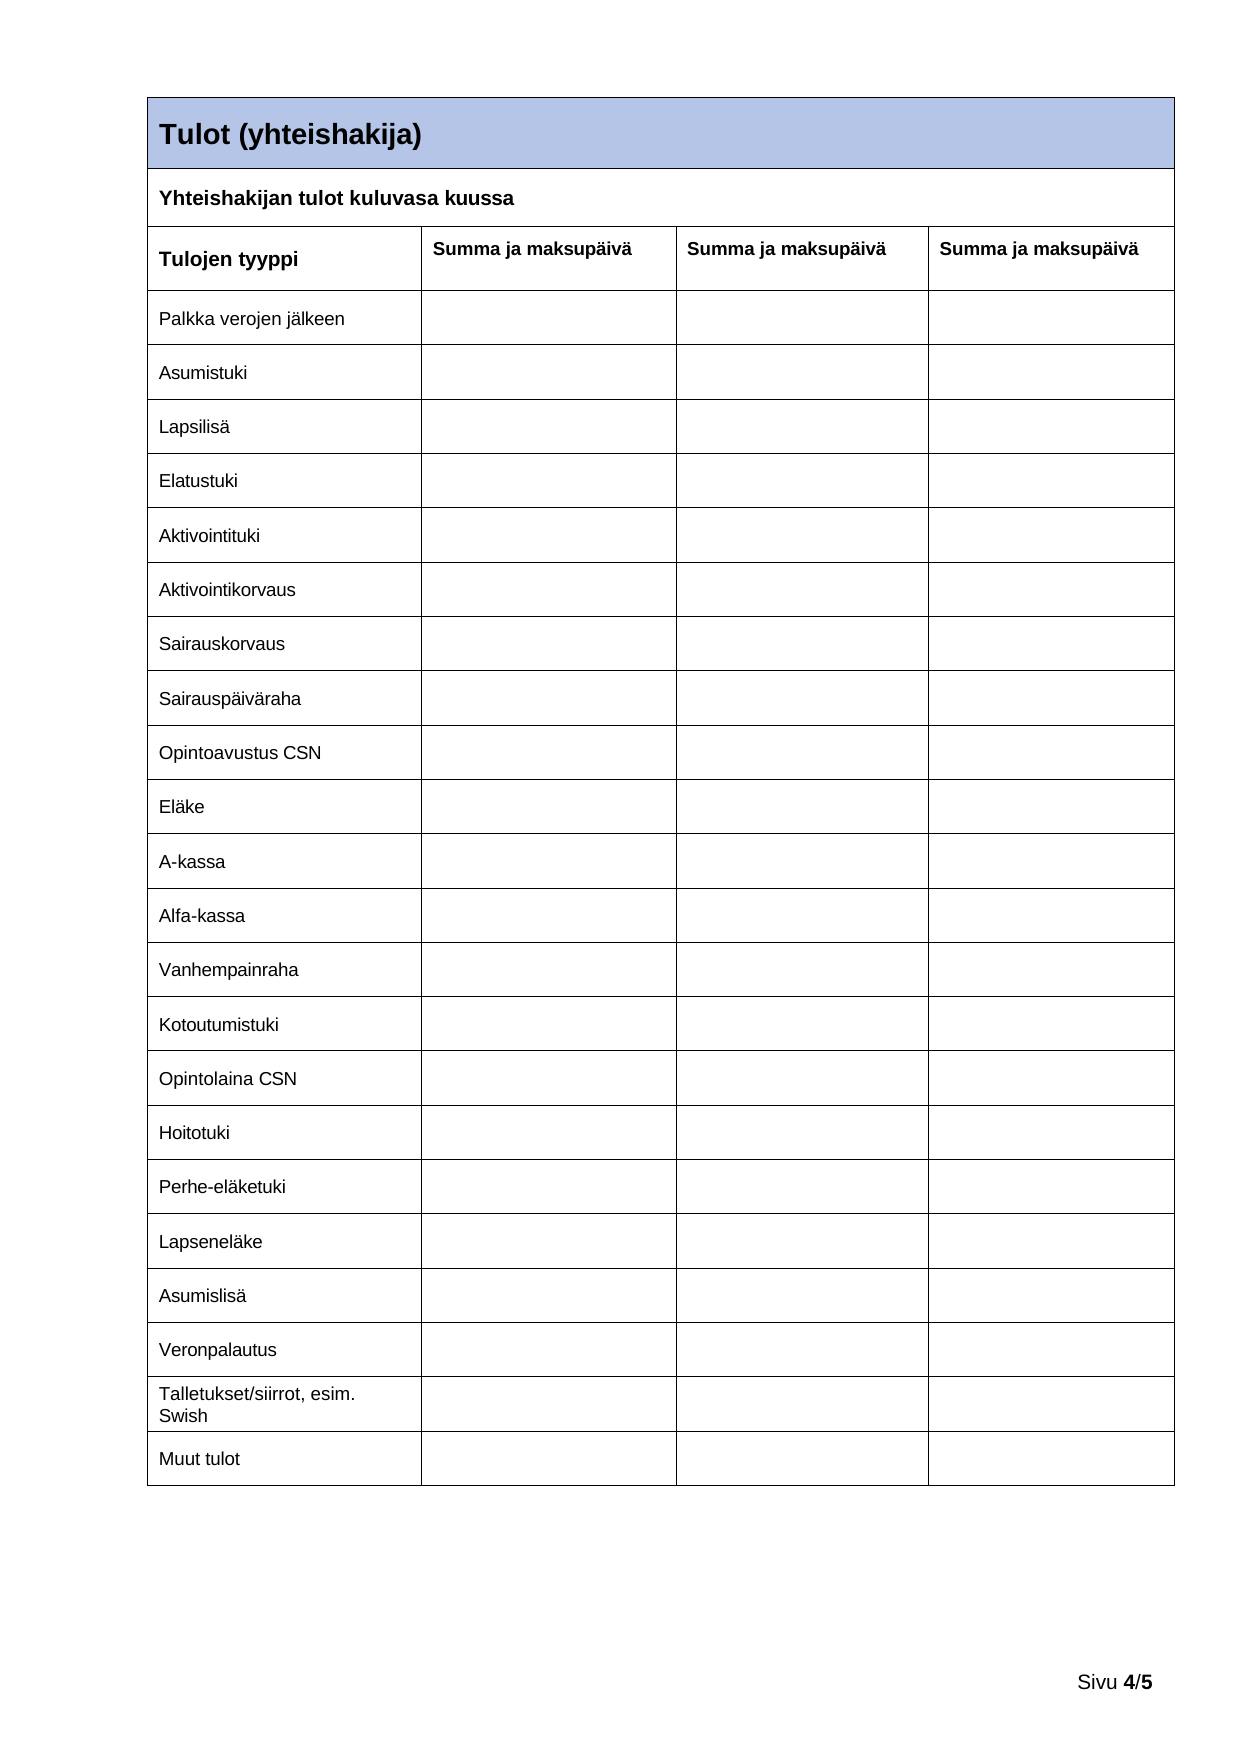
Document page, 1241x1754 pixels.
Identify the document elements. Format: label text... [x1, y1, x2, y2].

table_cell [677, 1214, 928, 1268]
table_cell [929, 780, 1174, 833]
table_cell Eläke [148, 780, 421, 833]
table_cell [422, 563, 676, 616]
table_cell [677, 563, 928, 616]
table_cell [422, 617, 676, 670]
table_cell [929, 671, 1174, 724]
table_cell Opintolaina CSN [148, 1051, 421, 1105]
table_cell [422, 943, 676, 996]
table_cell [422, 1160, 676, 1213]
table_cell [929, 345, 1174, 399]
table_cell [422, 1051, 676, 1105]
table_cell [677, 291, 928, 344]
table_cell [677, 1160, 928, 1213]
table_cell [422, 1432, 676, 1485]
table_cell [929, 400, 1174, 453]
table_cell Summa ja maksupäivä [677, 227, 928, 290]
table_cell Palkka verojen jälkeen [148, 291, 421, 344]
table_cell [677, 1432, 928, 1485]
table_cell Asumistuki [148, 345, 421, 399]
table_cell [677, 345, 928, 399]
table_cell [929, 1432, 1174, 1485]
table_cell Asumislisä [148, 1269, 421, 1322]
table_cell [677, 617, 928, 670]
table_cell [677, 1051, 928, 1105]
table_cell [677, 943, 928, 996]
table_cell [677, 834, 928, 887]
table_cell [422, 345, 676, 399]
table_cell [929, 1323, 1174, 1376]
table_cell [422, 780, 676, 833]
table_cell [677, 508, 928, 562]
table_cell [422, 1323, 676, 1376]
table_cell [677, 454, 928, 507]
table_cell [929, 1106, 1174, 1159]
table_cell Perhe-eläketuki [148, 1160, 421, 1213]
table_cell Elatustuki [148, 454, 421, 507]
table_cell Yhteishakijan tulot kuluvasa kuussa [148, 169, 1174, 226]
table_cell [422, 997, 676, 1050]
table_cell [422, 1106, 676, 1159]
table_cell [929, 726, 1174, 779]
table_cell [422, 889, 676, 942]
table_cell Hoitotuki [148, 1106, 421, 1159]
table_cell Alfa-kassa [148, 889, 421, 942]
table_cell [929, 454, 1174, 507]
table_cell [929, 1051, 1174, 1105]
table_cell Summa ja maksupäivä [929, 227, 1174, 290]
table_cell [929, 1214, 1174, 1268]
table_cell [677, 1106, 928, 1159]
table_cell Tulojen tyyppi [148, 227, 421, 290]
table_cell [929, 889, 1174, 942]
table_cell [422, 834, 676, 887]
table_cell Veronpalautus [148, 1323, 421, 1376]
table_header Tulot (yhteishakija) [148, 98, 1174, 168]
table_cell Kotoutumistuki [148, 997, 421, 1050]
table_cell [929, 617, 1174, 670]
table_cell [422, 1269, 676, 1322]
table_cell [422, 671, 676, 724]
table_cell Summa ja maksupäivä [422, 227, 676, 290]
table_cell [677, 1269, 928, 1322]
table_cell [422, 1214, 676, 1268]
table_cell [677, 997, 928, 1050]
table_cell [929, 997, 1174, 1050]
table_cell Opintoavustus CSN [148, 726, 421, 779]
table_cell [677, 780, 928, 833]
table_cell [677, 1377, 928, 1431]
table_cell [929, 291, 1174, 344]
table_cell [929, 1377, 1174, 1431]
table_cell [929, 1160, 1174, 1213]
table_cell [422, 454, 676, 507]
table_cell Muut tulot [148, 1432, 421, 1485]
table_cell A-kassa [148, 834, 421, 887]
table_cell [677, 400, 928, 453]
table_cell [677, 726, 928, 779]
table_cell [677, 1323, 928, 1376]
table_cell [422, 1377, 676, 1431]
table_cell Talletukset/siirrot, esim. Swish [148, 1377, 421, 1431]
table_cell [929, 943, 1174, 996]
table_cell [422, 726, 676, 779]
table_cell [422, 508, 676, 562]
table_cell [929, 563, 1174, 616]
table_cell Sairauskorvaus [148, 617, 421, 670]
table_cell Lapsilisä [148, 400, 421, 453]
table_cell [677, 889, 928, 942]
table_cell Aktivointikorvaus [148, 563, 421, 616]
table_cell Sairauspäiväraha [148, 671, 421, 724]
table_cell [929, 508, 1174, 562]
table_cell Aktivointituki [148, 508, 421, 562]
table_cell [929, 1269, 1174, 1322]
table_cell Lapseneläke [148, 1214, 421, 1268]
table_cell [422, 400, 676, 453]
table_cell [422, 291, 676, 344]
table_cell [677, 671, 928, 724]
table_cell [929, 834, 1174, 887]
table_cell Vanhempainraha [148, 943, 421, 996]
